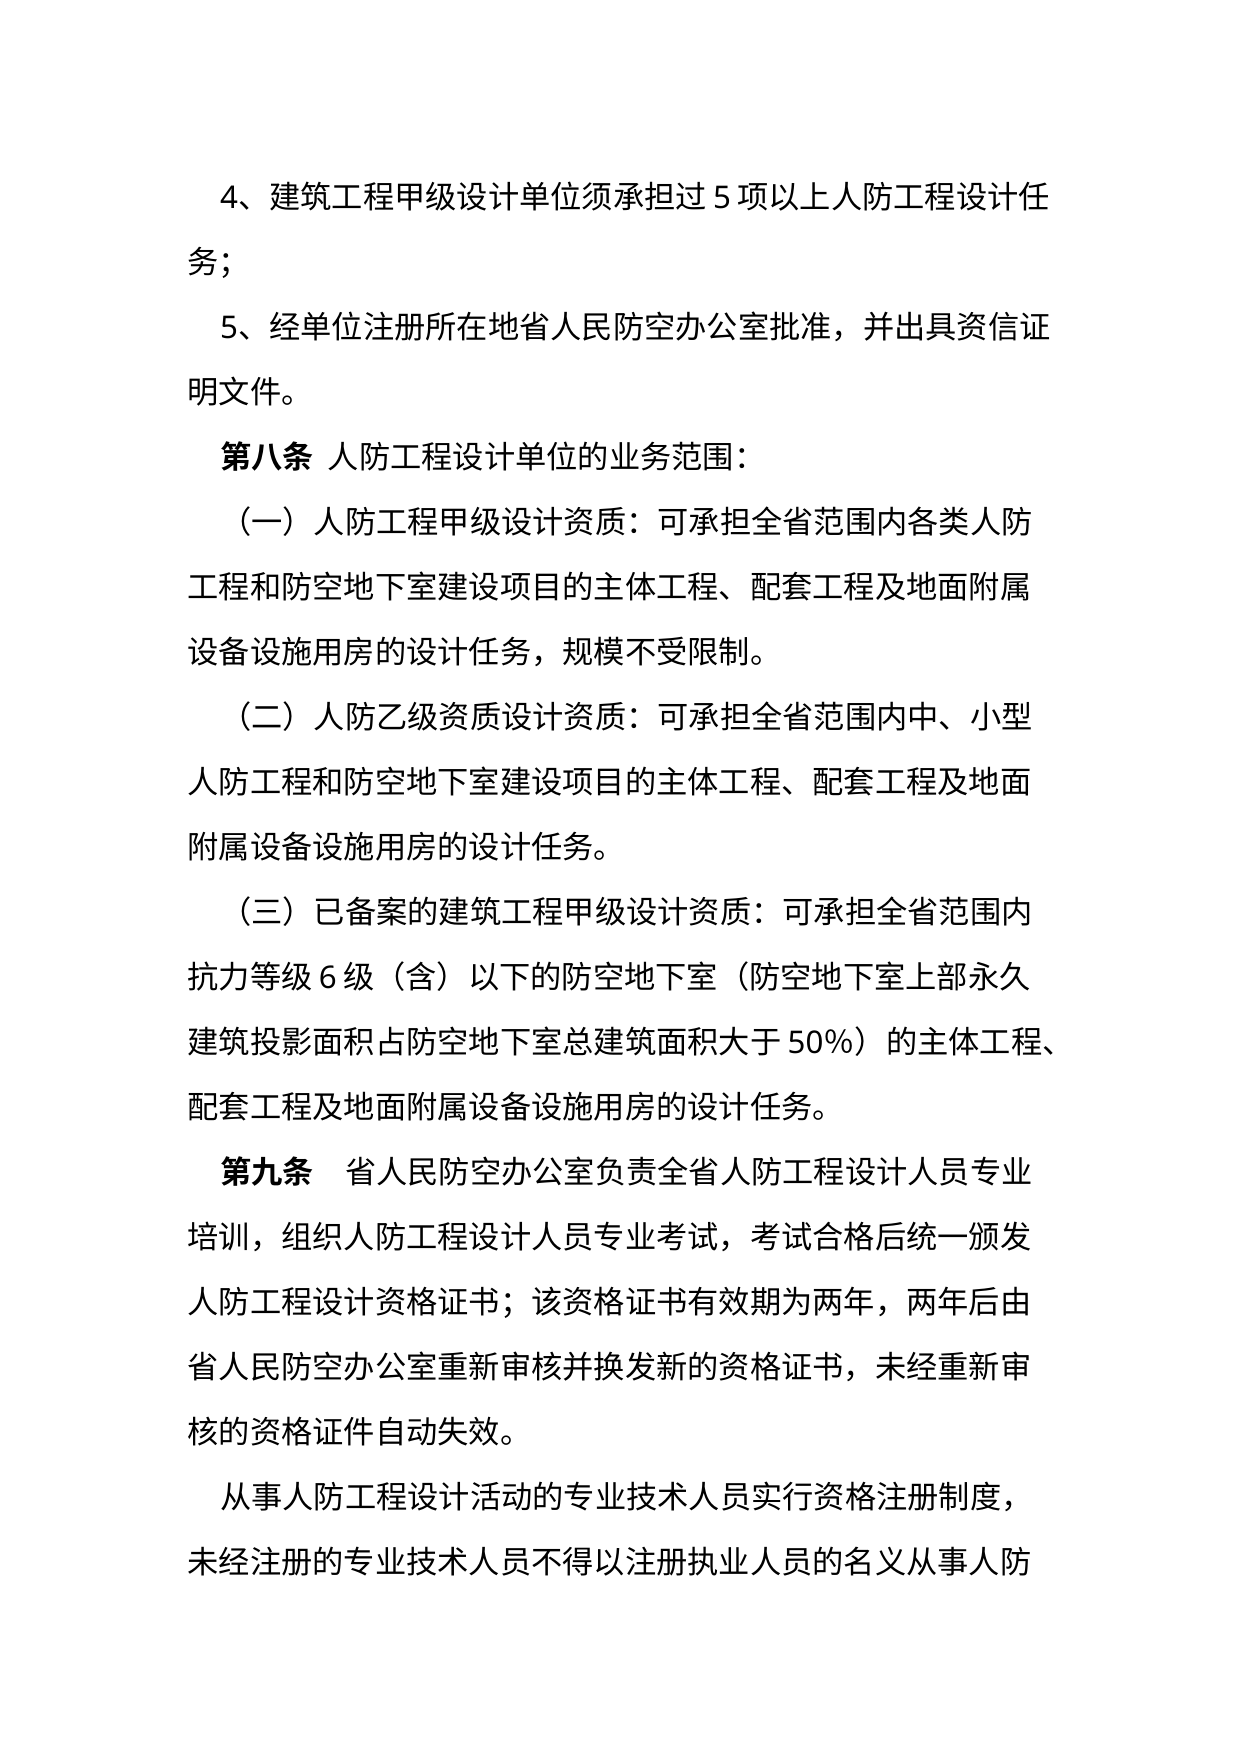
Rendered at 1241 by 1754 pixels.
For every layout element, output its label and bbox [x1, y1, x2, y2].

text [187, 162, 1053, 1592]
